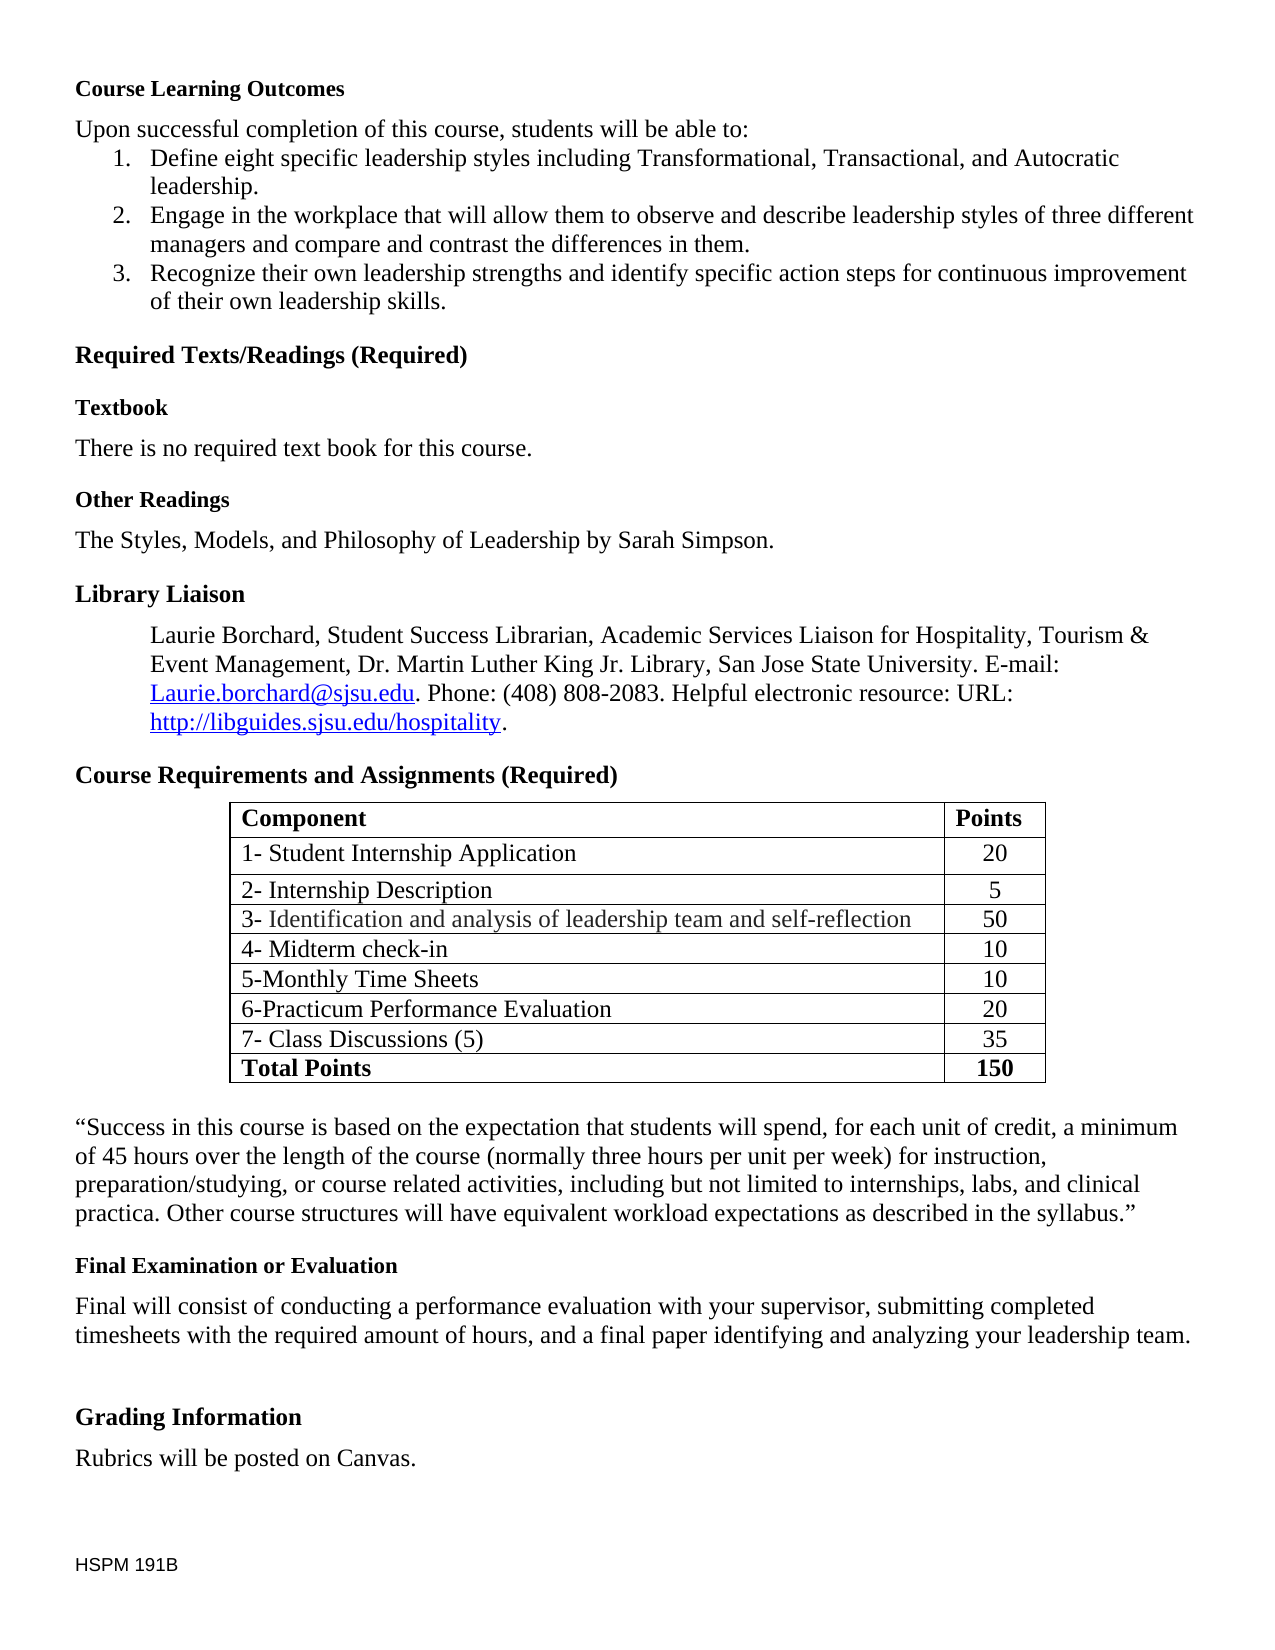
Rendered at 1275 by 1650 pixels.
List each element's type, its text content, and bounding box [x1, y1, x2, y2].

subtitle Grading Information [75, 1402, 1200, 1431]
subtitle Course Requirements and Assignments (Required) [75, 760, 1200, 789]
table_cell 1- Student Internship Application [231, 838, 944, 874]
list Engage in the workplace that will allow them to observe and describe leadership styles of three different managers and compare and contrast the differences in them. [112, 200, 1200, 258]
table_cell 6-Practicum Performance Evaluation [231, 994, 944, 1023]
subtitle Final Examination or Evaluation [75, 1252, 1200, 1278]
subtitle Library Liaison [75, 579, 1200, 608]
table_header Points [945, 803, 1045, 837]
table_cell 10 [945, 964, 1045, 993]
text Upon successful completion of this course, students will be able to: [75, 114, 1200, 143]
subtitle Course Learning Outcomes [75, 75, 1200, 101]
text There is no required text book for this course. [75, 433, 1200, 461]
table_cell Total Points [231, 1054, 944, 1082]
table_cell 10 [945, 934, 1045, 963]
table_cell 7- Class Discussions (5) [231, 1024, 944, 1052]
table_cell 2- Internship Description [231, 875, 944, 903]
table_cell 20 [945, 994, 1045, 1023]
table_cell 150 [945, 1054, 1045, 1082]
text Rubrics will be posted on Canvas. [75, 1443, 1200, 1472]
table_cell 20 [945, 838, 1045, 874]
subtitle Other Readings [75, 486, 1200, 513]
table_cell 3- Identification and analysis of leadership team and self-reflection [231, 905, 944, 933]
table_cell 5-Monthly Time Sheets [231, 964, 944, 993]
text “Success in this course is based on the expectation that students will spend, for each unit of credit, a minimum of 45 hours over the length of the course (normally three hours per unit per week) for instruction, preparation/studying, or course related activities, including but not limited to internships, labs, and clinical practica. Other course structures will have equivalent workload expectations as described in the syllabus.” [75, 1112, 1200, 1227]
text The Styles, Models, and Philosophy of Leadership by Sarah Simpson. [75, 525, 1200, 554]
list Define eight specific leadership styles including Transformational, Transactional, and Autocratic leadership. [112, 143, 1200, 200]
table_cell 35 [945, 1024, 1045, 1052]
text Final will consist of conducting a performance evaluation with your supervisor, submitting completed timesheets with the required amount of hours, and a final paper identifying and analyzing your leadership team. [75, 1291, 1200, 1348]
table_header Component [231, 803, 944, 837]
text Laurie Borchard, Student Success Librarian, Academic Services Liaison for Hospitality, Tourism & Event Management, Dr. Martin Luther King Jr. Library, San Jose State University. E-mail: Laurie.borchard@sjsu.edu. Phone: (408) 808-2083. Helpful electronic resource: URL: http://libguides.sjsu.edu/hospitality. [150, 620, 1200, 735]
table_cell 5 [945, 875, 1045, 903]
subtitle Textbook [75, 394, 1200, 420]
table_cell 4- Midterm check-in [231, 934, 944, 963]
list Recognize their own leadership strengths and identify specific action steps for continuous improvement of their own leadership skills. [112, 258, 1200, 315]
table_cell 50 [945, 905, 1045, 933]
subtitle Required Texts/Readings (Required) [75, 340, 1200, 369]
